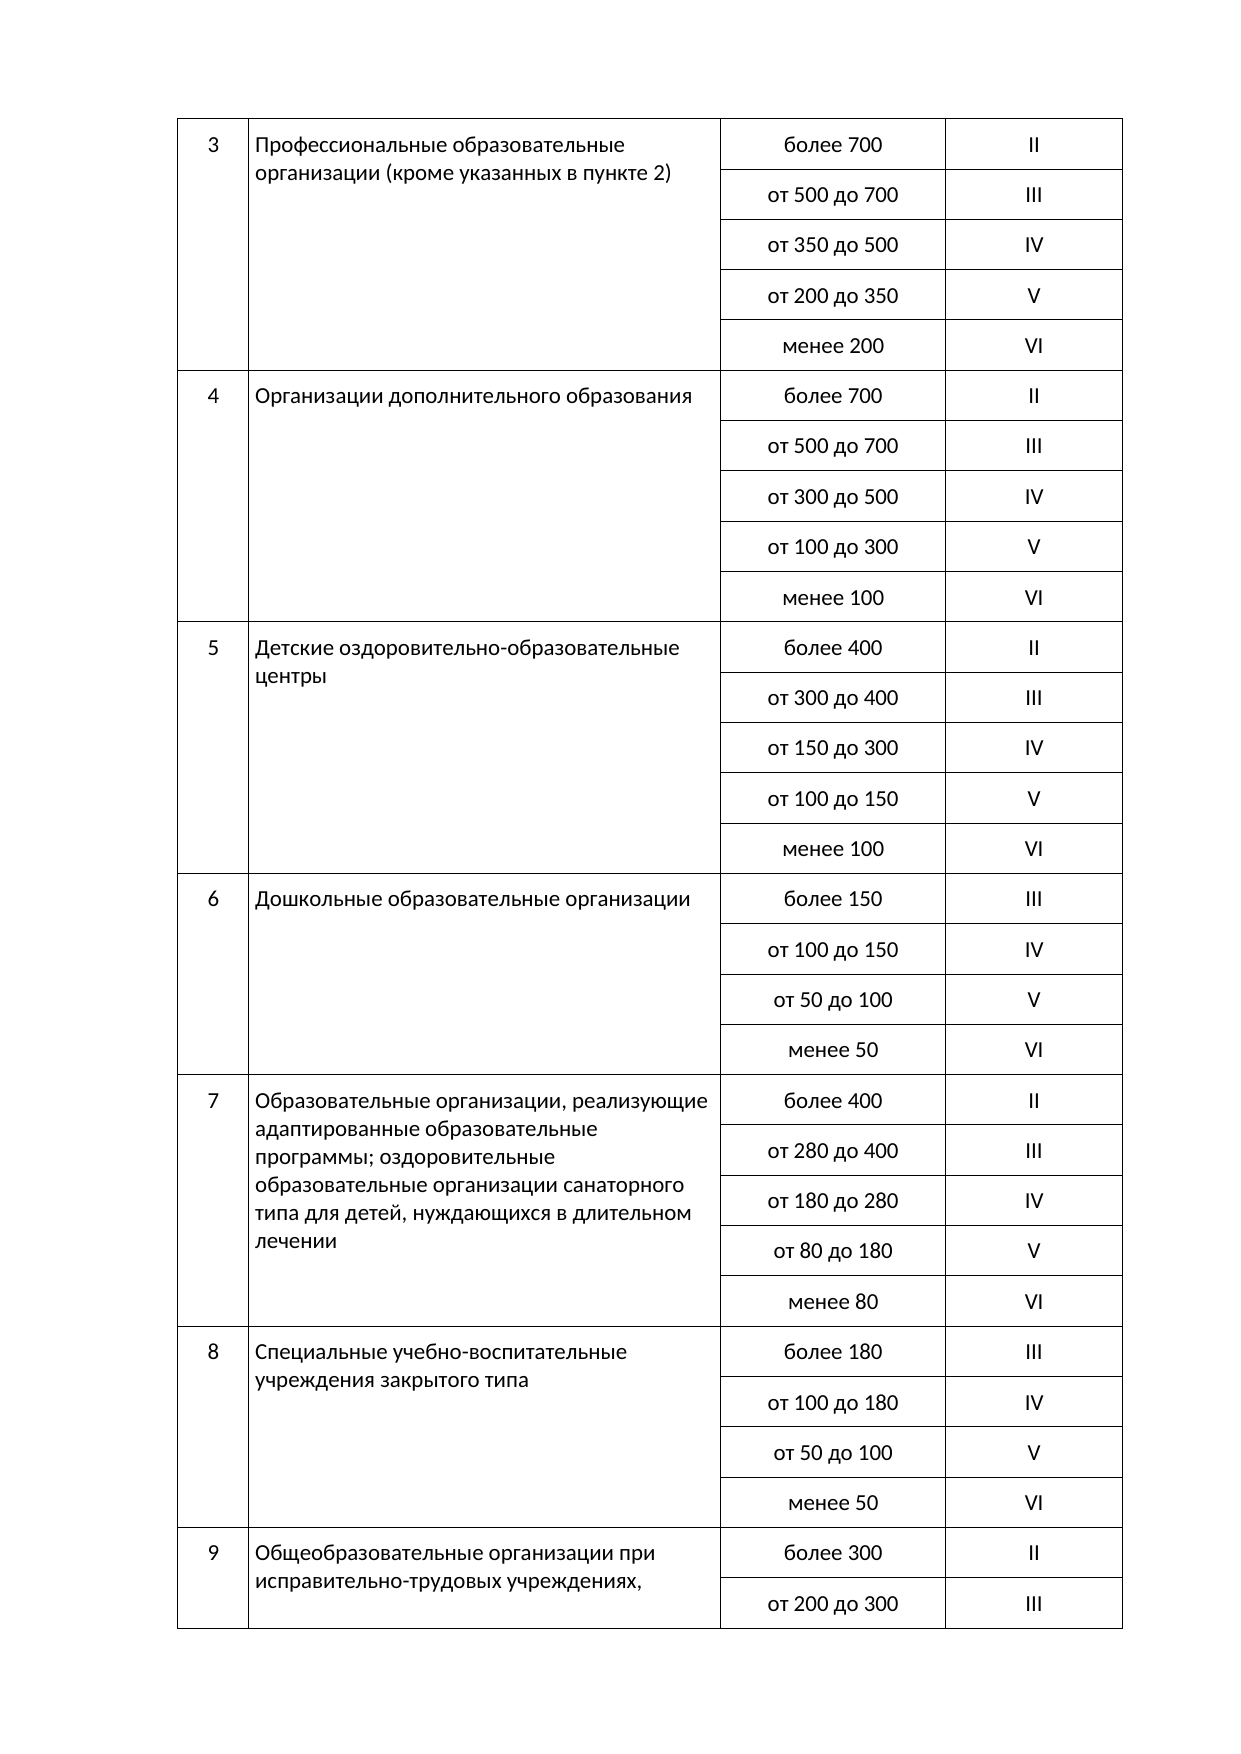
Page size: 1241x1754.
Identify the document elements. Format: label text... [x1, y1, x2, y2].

table_cell V [946, 1427, 1122, 1477]
table_cell V [946, 1226, 1122, 1275]
table_cell от 80 до 180 [721, 1226, 945, 1275]
table_cell III [946, 421, 1122, 470]
table_cell II [946, 1528, 1122, 1577]
table_cell VI [946, 1025, 1122, 1074]
table_cell от 200 до 300 [721, 1578, 945, 1627]
table_cell Специальные учебно-воспитательные учреждения закрытого типа [249, 1327, 720, 1527]
table_cell менее 80 [721, 1276, 945, 1326]
table_cell более 700 [721, 371, 945, 420]
table_cell от 300 до 500 [721, 471, 945, 521]
table_cell V [946, 975, 1122, 1024]
table_cell V [946, 270, 1122, 319]
table_cell от 200 до 350 [721, 270, 945, 319]
table_cell более 150 [721, 874, 945, 923]
table_cell 3 [178, 119, 248, 370]
table_cell 5 [178, 622, 248, 873]
table_cell от 500 до 700 [721, 170, 945, 219]
table_cell менее 200 [721, 320, 945, 370]
table_cell 8 [178, 1327, 248, 1527]
table_cell II [946, 1075, 1122, 1124]
table_cell V [946, 773, 1122, 822]
table_cell VI [946, 1478, 1122, 1527]
table_cell Профессиональные образовательные организации (кроме указанных в пункте 2) [249, 119, 720, 370]
table_cell VI [946, 824, 1122, 873]
table_cell IV [946, 723, 1122, 772]
table_cell от 280 до 400 [721, 1125, 945, 1175]
table_cell 7 [178, 1075, 248, 1326]
table_cell 6 [178, 874, 248, 1074]
table_cell 9 [178, 1528, 248, 1627]
table_cell более 400 [721, 1075, 945, 1124]
table_cell Дошкольные образовательные организации [249, 874, 720, 1074]
table_cell более 700 [721, 119, 945, 168]
table_cell II [946, 622, 1122, 672]
table_cell III [946, 673, 1122, 722]
table_cell от 350 до 500 [721, 220, 945, 269]
table_cell менее 100 [721, 572, 945, 621]
table_cell менее 50 [721, 1478, 945, 1527]
table_cell II [946, 119, 1122, 168]
table_cell Общеобразовательные организации при исправительно-трудовых учреждениях, воспитательно-трудовых и лечебно-трудовых профилакториях Министерства внутренних дел Российской Федерации [249, 1528, 720, 1627]
table_cell от 50 до 100 [721, 1427, 945, 1477]
table_cell Образовательные организации, реализующие адаптированные образовательные программы; оздоровительные образовательные организации санаторного типа для детей, нуждающихся в длительном лечении [249, 1075, 720, 1326]
table_cell более 400 [721, 622, 945, 672]
table_cell Детские оздоровительно-образовательные центры [249, 622, 720, 873]
table_cell VI [946, 572, 1122, 621]
table_cell более 180 [721, 1327, 945, 1376]
table_cell менее 50 [721, 1025, 945, 1074]
table_cell от 50 до 100 [721, 975, 945, 1024]
table_cell IV [946, 1377, 1122, 1426]
table_cell от 500 до 700 [721, 421, 945, 470]
table_cell IV [946, 924, 1122, 973]
table_cell Организации дополнительного образования [249, 371, 720, 621]
table_cell от 100 до 150 [721, 924, 945, 973]
table_cell IV [946, 220, 1122, 269]
table_cell VI [946, 1276, 1122, 1326]
table_cell III [946, 1578, 1122, 1627]
table_cell 4 [178, 371, 248, 621]
table_cell III [946, 1327, 1122, 1376]
table_cell более 300 [721, 1528, 945, 1577]
table_cell IV [946, 1176, 1122, 1225]
table_cell V [946, 522, 1122, 571]
table_cell от 100 до 300 [721, 522, 945, 571]
table_cell от 100 до 180 [721, 1377, 945, 1426]
table_cell III [946, 170, 1122, 219]
table_cell от 300 до 400 [721, 673, 945, 722]
table_cell II [946, 371, 1122, 420]
table_cell III [946, 1125, 1122, 1175]
table_cell от 180 до 280 [721, 1176, 945, 1225]
table_cell от 100 до 150 [721, 773, 945, 822]
table_cell III [946, 874, 1122, 923]
table_cell менее 100 [721, 824, 945, 873]
table_cell IV [946, 471, 1122, 521]
table_cell VI [946, 320, 1122, 370]
table_cell от 150 до 300 [721, 723, 945, 772]
